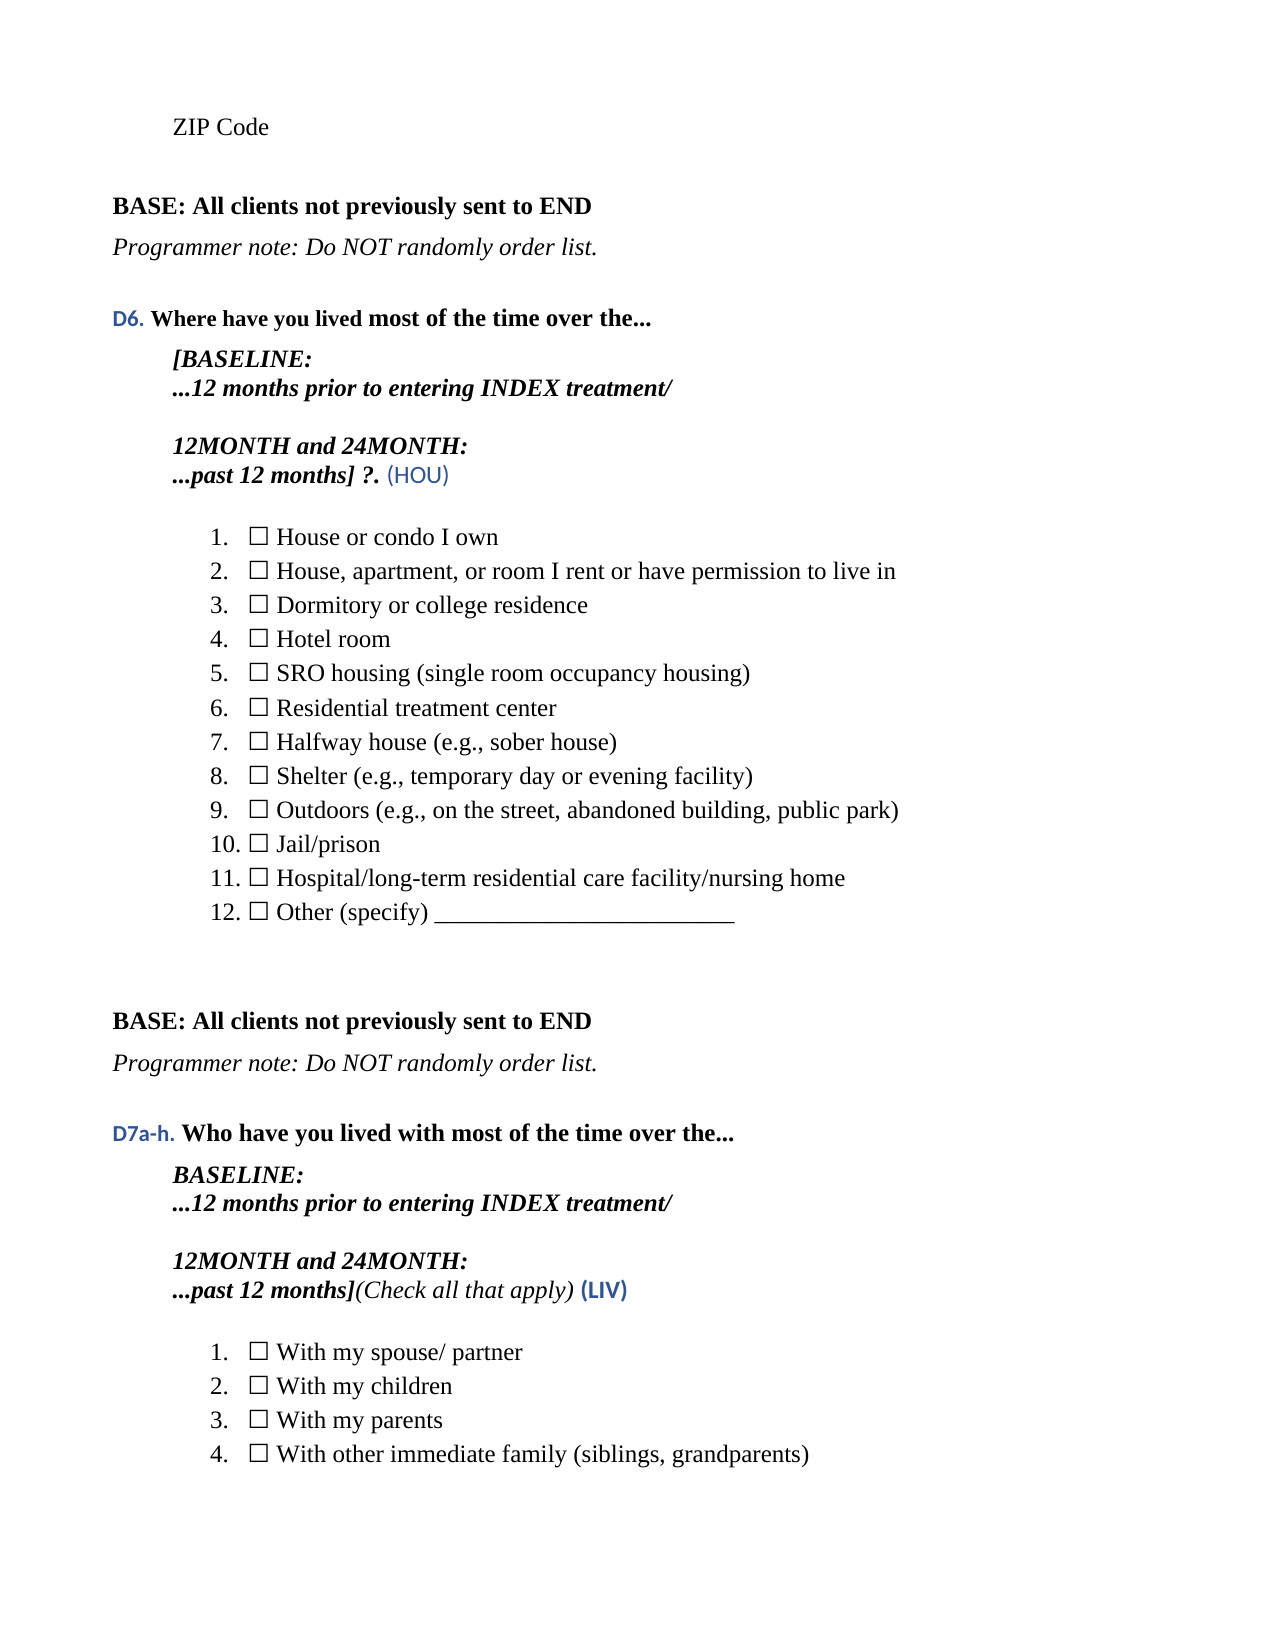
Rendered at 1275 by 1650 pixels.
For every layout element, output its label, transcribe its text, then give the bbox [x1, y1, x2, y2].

list ☐ Residential treatment center [210, 689, 1162, 723]
list ☐ House or condo I own [210, 519, 1162, 553]
list ☐ With my parents [210, 1402, 1162, 1436]
text BASELINE: [172, 1160, 1162, 1188]
text ...12 months prior to entering INDEX treatment/ [172, 1188, 1162, 1217]
text Programmer note: Do NOT randomly order list. [112, 232, 1162, 261]
list ☐ With other immediate family (siblings, grandparents) [210, 1436, 1162, 1470]
list ☐ Other (specify) ________________________ [210, 893, 1162, 928]
list ☐ With my spouse/ partner [210, 1334, 1162, 1368]
list ☐ Hotel room [210, 621, 1162, 655]
list ☐ Halfway house (e.g., sober house) [210, 723, 1162, 757]
text ZIP Code [172, 112, 1162, 141]
list ☐ Dormitory or college residence [210, 587, 1162, 621]
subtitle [112, 191, 1162, 220]
text D6. Where have you lived most of the time over the... [112, 303, 1162, 332]
text ...12 months prior to entering INDEX treatment/ [172, 373, 1162, 402]
list ☐ SRO housing (single room occupancy housing) [210, 655, 1162, 689]
text ...past 12 months] ?. (HOU) [172, 459, 1162, 490]
list ☐ House, apartment, or room I rent or have permission to live in [210, 553, 1162, 587]
subtitle BASE: All clients not previously sent to END [112, 1006, 1162, 1035]
list ☐ Hospital/long-term residential care facility/nursing home [210, 859, 1162, 893]
list ☐ Outdoors (e.g., on the street, abandoned building, public park) [210, 791, 1162, 825]
list ☐ Jail/prison [210, 825, 1162, 859]
text 12MONTH and 24MONTH: [172, 431, 1162, 459]
text Programmer note: Do NOT randomly order list. [112, 1048, 1162, 1076]
text D7a-h. Who have you lived with most of the time over the... [112, 1118, 1162, 1147]
text [BASELINE: [172, 344, 1162, 373]
list ☐ Shelter (e.g., temporary day or evening facility) [210, 757, 1162, 791]
list ☐ With my children [210, 1368, 1162, 1402]
text 12MONTH and 24MONTH: [172, 1246, 1162, 1275]
text ...past 12 months](Check all that apply) (LIV) [172, 1275, 1162, 1305]
